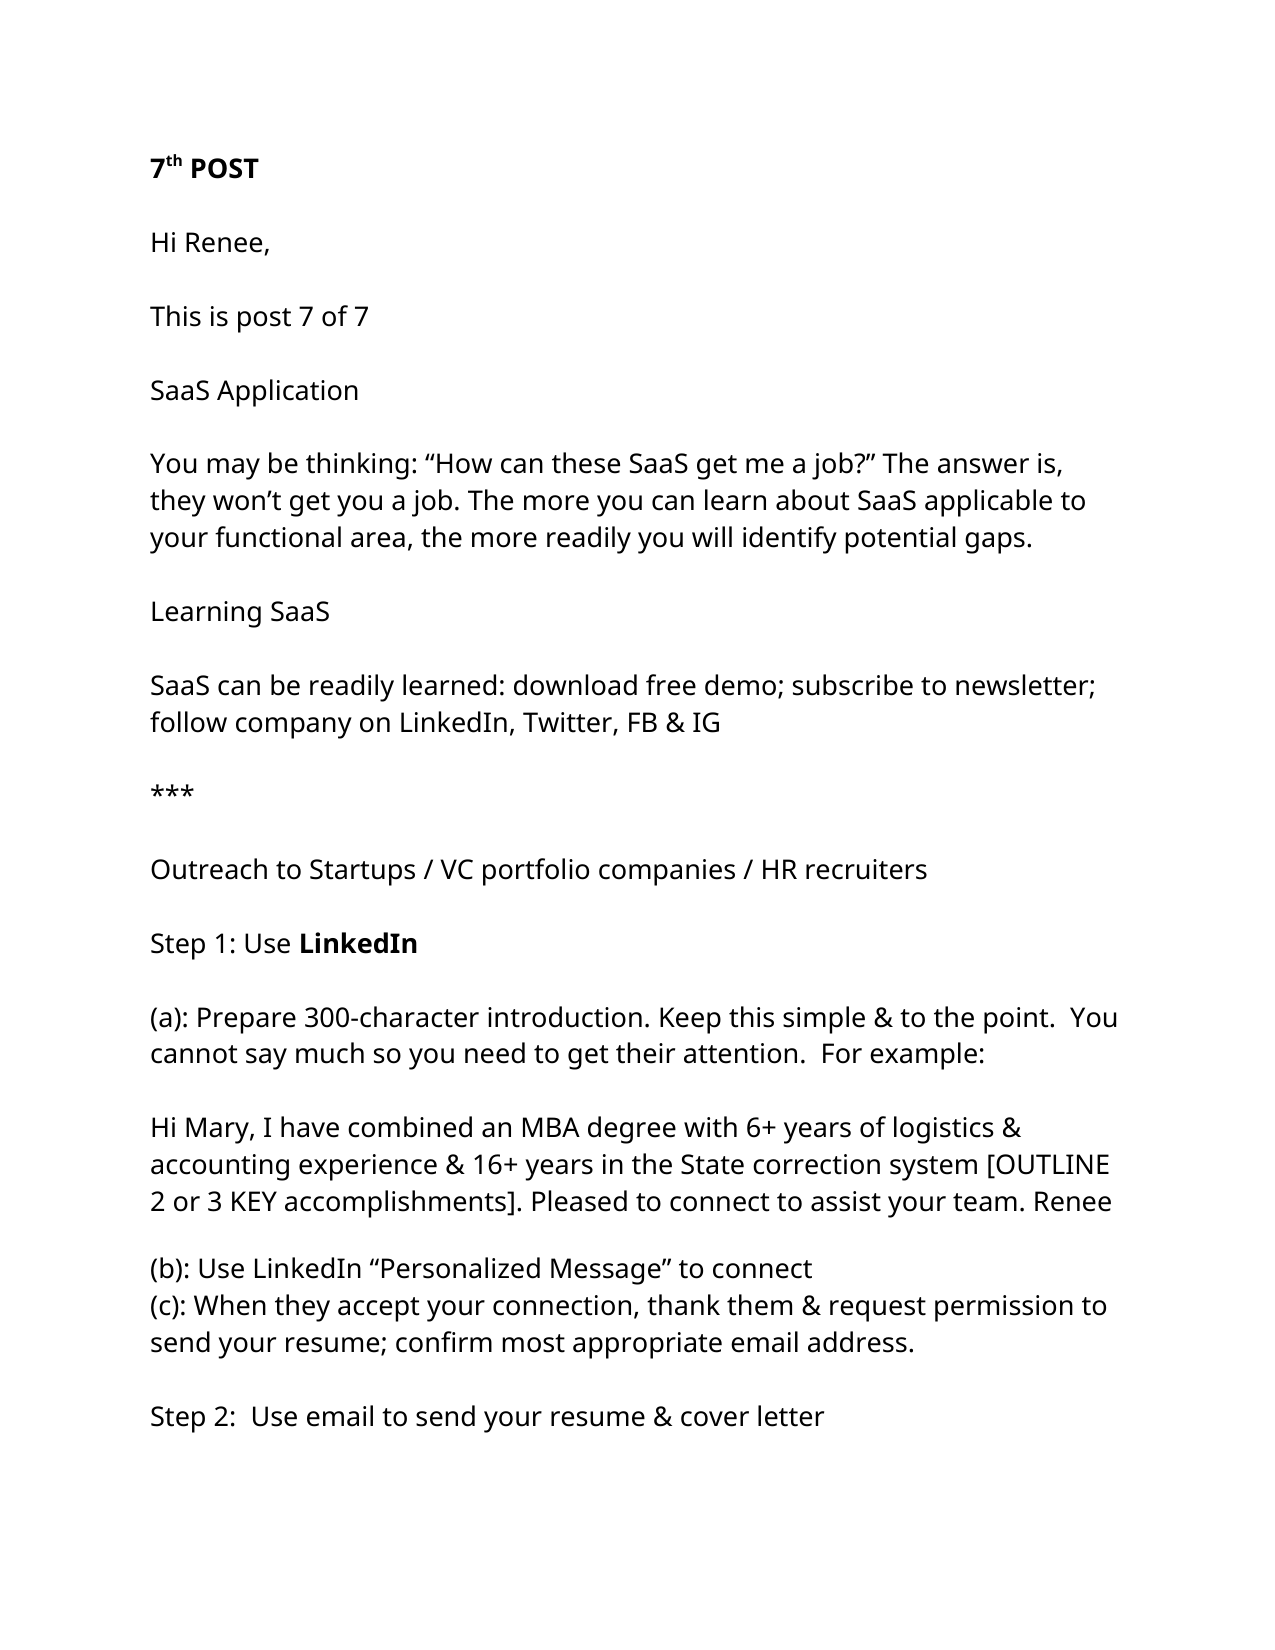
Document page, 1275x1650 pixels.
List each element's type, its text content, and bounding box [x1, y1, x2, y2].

text (c): When they accept your connection, thank them & request permission to send your resume; confirm most appropriate email address. [150, 1287, 1125, 1361]
text Step 2: Use email to send your resume & cover letter [150, 1397, 1125, 1434]
text *** [150, 777, 1125, 814]
text You may be thinking: “How can these SaaS get me a job?” The answer is, they won’t get you a job. The more you can learn about SaaS applicable to your functional area, the more readily you will identify potential gaps. [150, 445, 1125, 556]
text Learning SaaS [150, 592, 1125, 629]
text (b): Use LinkedIn “Personalized Message” to connect [150, 1250, 1125, 1287]
text (a): Prepare 300-character introduction. Keep this simple & to the point. You cannot say much so you need to get their attention. For example: [150, 998, 1125, 1072]
text Hi Renee, [150, 224, 1125, 261]
text Hi Mary, I have combined an MBA degree with 6+ years of logistics & accounting experience & 16+ years in the State correction system [OUTLINE 2 or 3 KEY accomplishments]. Pleased to connect to assist your team. Renee [150, 1109, 1125, 1219]
text SaaS Application [150, 371, 1125, 408]
text Outreach to Startups / VC portfolio companies / HR recruiters [150, 851, 1125, 887]
text SaaS can be readily learned: download free demo; subscribe to newsletter; follow company on LinkedIn, Twitter, FB & IG [150, 666, 1125, 740]
text Step 1: Use LinkedIn [150, 924, 1125, 961]
text This is post 7 of 7 [150, 297, 1125, 334]
text 7th POST [150, 150, 1125, 187]
